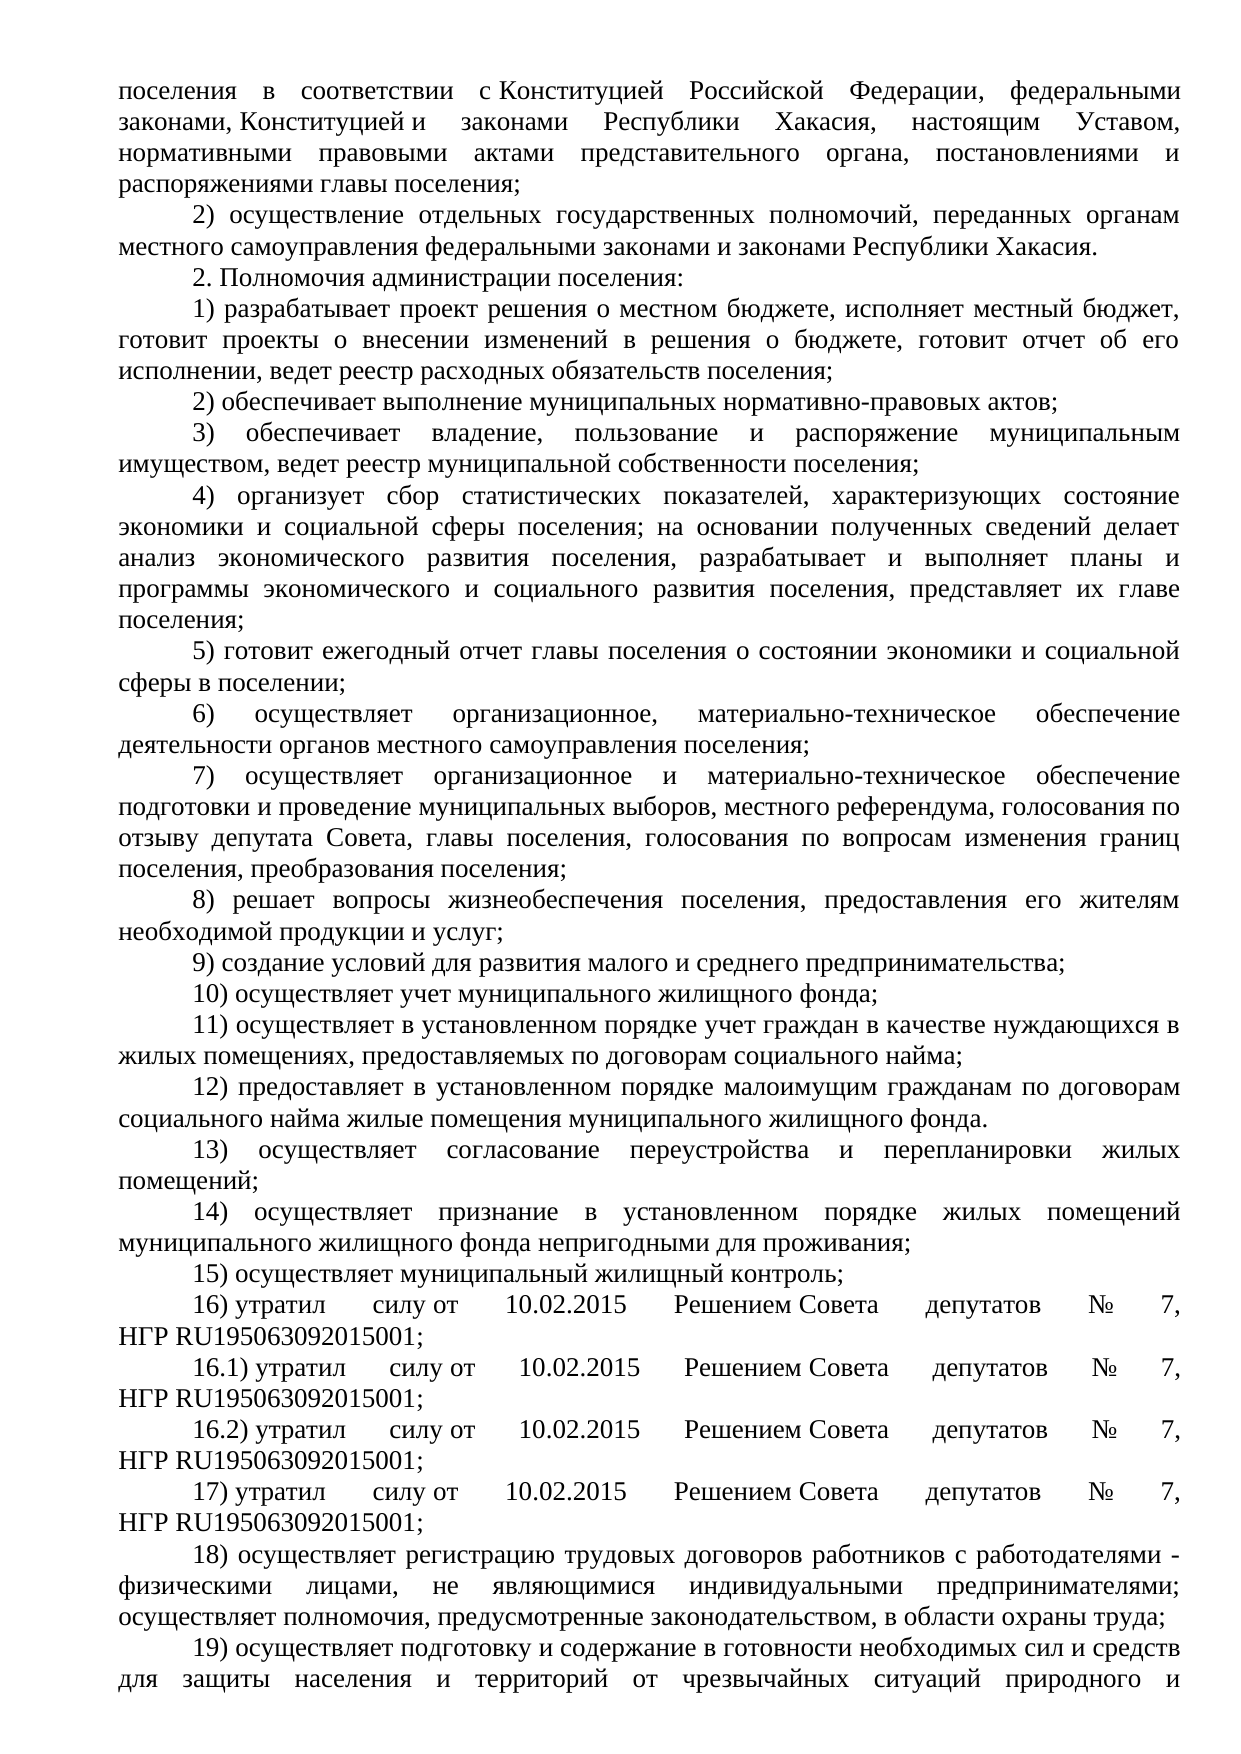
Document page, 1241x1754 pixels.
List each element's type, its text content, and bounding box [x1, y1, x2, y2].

text 9) создание условий для развития малого и среднего предпринимательства; [118, 946, 1181, 977]
text 16.2) утратил силу от 10.02.2015 Решением Совета депутатов № 7, НГР RU195063092015001; [118, 1413, 1181, 1475]
text 1) разрабатывает проект решения о местном бюджете, исполняет местный бюджет, готовит проекты о внесении изменений в решения о бюджете, готовит отчет об его исполнении, ведет реестр расходных обязательств поселения; [118, 292, 1181, 385]
text 14) осуществляет признание в установленном порядке жилых помещений муниципального жилищного фонда непригодными для проживания; [118, 1195, 1181, 1257]
text 6) осуществляет организационное, материально-техническое обеспечение деятельности органов местного самоуправления поселения; [118, 697, 1181, 759]
text 10) осуществляет учет муниципального жилищного фонда; [118, 977, 1181, 1008]
text 7) осуществляет организационное и материально-техническое обеспечение подготовки и проведение муниципальных выборов, местного референдума, голосования по отзыву депутата Совета, главы поселения, голосования по вопросам изменения границ поселения, преобразования поселения; [118, 759, 1181, 884]
text 18) осуществляет регистрацию трудовых договоров работников с работодателями - физическими лицами, не являющимися индивидуальными предпринимателями; осуществляет полномочия, предусмотренные законодательством, в области охраны труда; [118, 1538, 1181, 1631]
text 11) осуществляет в установленном порядке учет граждан в качестве нуждающихся в жилых помещениях, предоставляемых по договорам социального найма; [118, 1008, 1181, 1071]
text 8) решает вопросы жизнеобеспечения поселения, предоставления его жителям необходимой продукции и услуг; [118, 884, 1181, 946]
text 15) осуществляет муниципальный жилищный контроль; [118, 1257, 1181, 1288]
text 13) осуществляет согласование переустройства и перепланировки жилых помещений; [118, 1133, 1181, 1195]
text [118, 1631, 1181, 1693]
text 12) предоставляет в установленном порядке малоимущим гражданам по договорам социального найма жилые помещения муниципального жилищного фонда. [118, 1071, 1181, 1133]
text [118, 74, 1181, 198]
text 5) готовит ежегодный отчет главы поселения о состоянии экономики и социальной сферы в поселении; [118, 634, 1181, 697]
text 16) утратил силу от 10.02.2015 Решением Совета депутатов № 7, НГР RU195063092015001; [118, 1288, 1181, 1351]
text 4) организует сбор статистических показателей, характеризующих состояние экономики и социальной сферы поселения; на основании полученных сведений делает анализ экономического развития поселения, разрабатывает и выполняет планы и программы экономического и социального развития поселения, представляет их главе поселения; [118, 479, 1181, 634]
text 17) утратил силу от 10.02.2015 Решением Совета депутатов № 7, НГР RU195063092015001; [118, 1475, 1181, 1538]
text 2) обеспечивает выполнение муниципальных нормативно-правовых актов; [118, 385, 1181, 416]
text 2) осуществление отдельных государственных полномочий, переданных органам местного самоуправления федеральными законами и законами Республики Хакасия. [118, 198, 1181, 261]
text 2. Полномочия администрации поселения: [118, 261, 1181, 292]
text 3) обеспечивает владение, пользование и распоряжение муниципальным имуществом, ведет реестр муниципальной собственности поселения; [118, 416, 1181, 479]
text 16.1) утратил силу от 10.02.2015 Решением Совета депутатов № 7, НГР RU195063092015001; [118, 1351, 1181, 1413]
